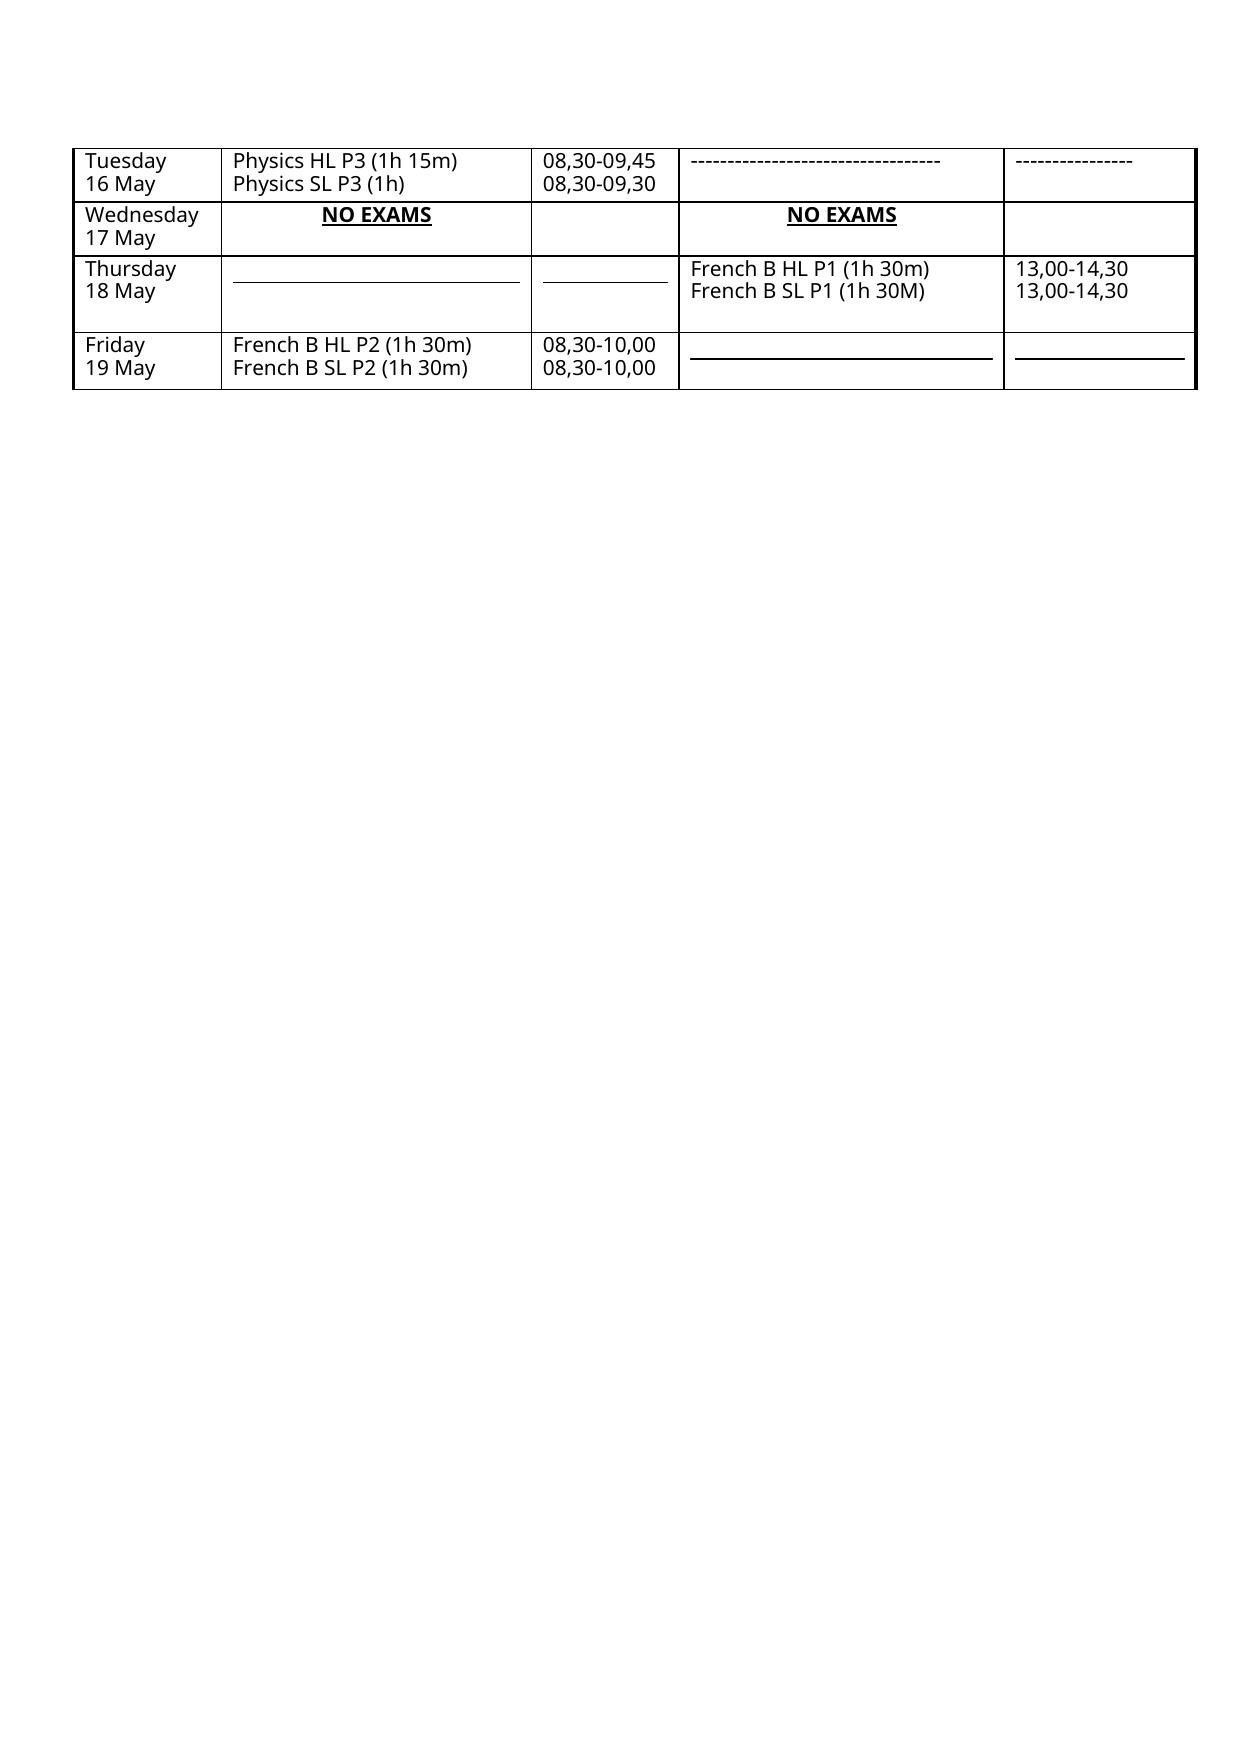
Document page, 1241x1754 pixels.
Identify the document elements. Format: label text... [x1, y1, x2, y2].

table_cell [1005, 203, 1194, 255]
table_cell Tuesday 16 May [75, 149, 221, 201]
table_cell [532, 203, 678, 255]
table_cell Friday 19 May [75, 333, 221, 389]
table_cell [680, 333, 1003, 389]
table_cell 13,00-14,30 13,00-14,30 [1005, 257, 1194, 331]
table_cell 08,30-09,45 08,30-09,30 [532, 149, 678, 201]
table_cell NO EXAMS [222, 203, 531, 255]
table_cell ---------------- [1005, 149, 1194, 201]
table_cell French B HL P2 (1h 30m) French B SL P2 (1h 30m) [222, 333, 531, 389]
table_cell [1005, 333, 1194, 389]
table_cell French B HL P1 (1h 30m) French B SL P1 (1h 30M) [680, 257, 1003, 331]
table_cell Wednesday 17 May [75, 203, 221, 255]
table_cell ---------------------------------- [680, 149, 1003, 201]
table_cell [222, 257, 531, 331]
table_cell NO EXAMS [680, 203, 1003, 255]
table_cell Physics HL P3 (1h 15m) Physics SL P3 (1h) [222, 149, 531, 201]
table_cell Thursday 18 May [75, 257, 221, 331]
table_cell 08,30-10,00 08,30-10,00 [532, 333, 678, 389]
table_cell [532, 257, 678, 331]
